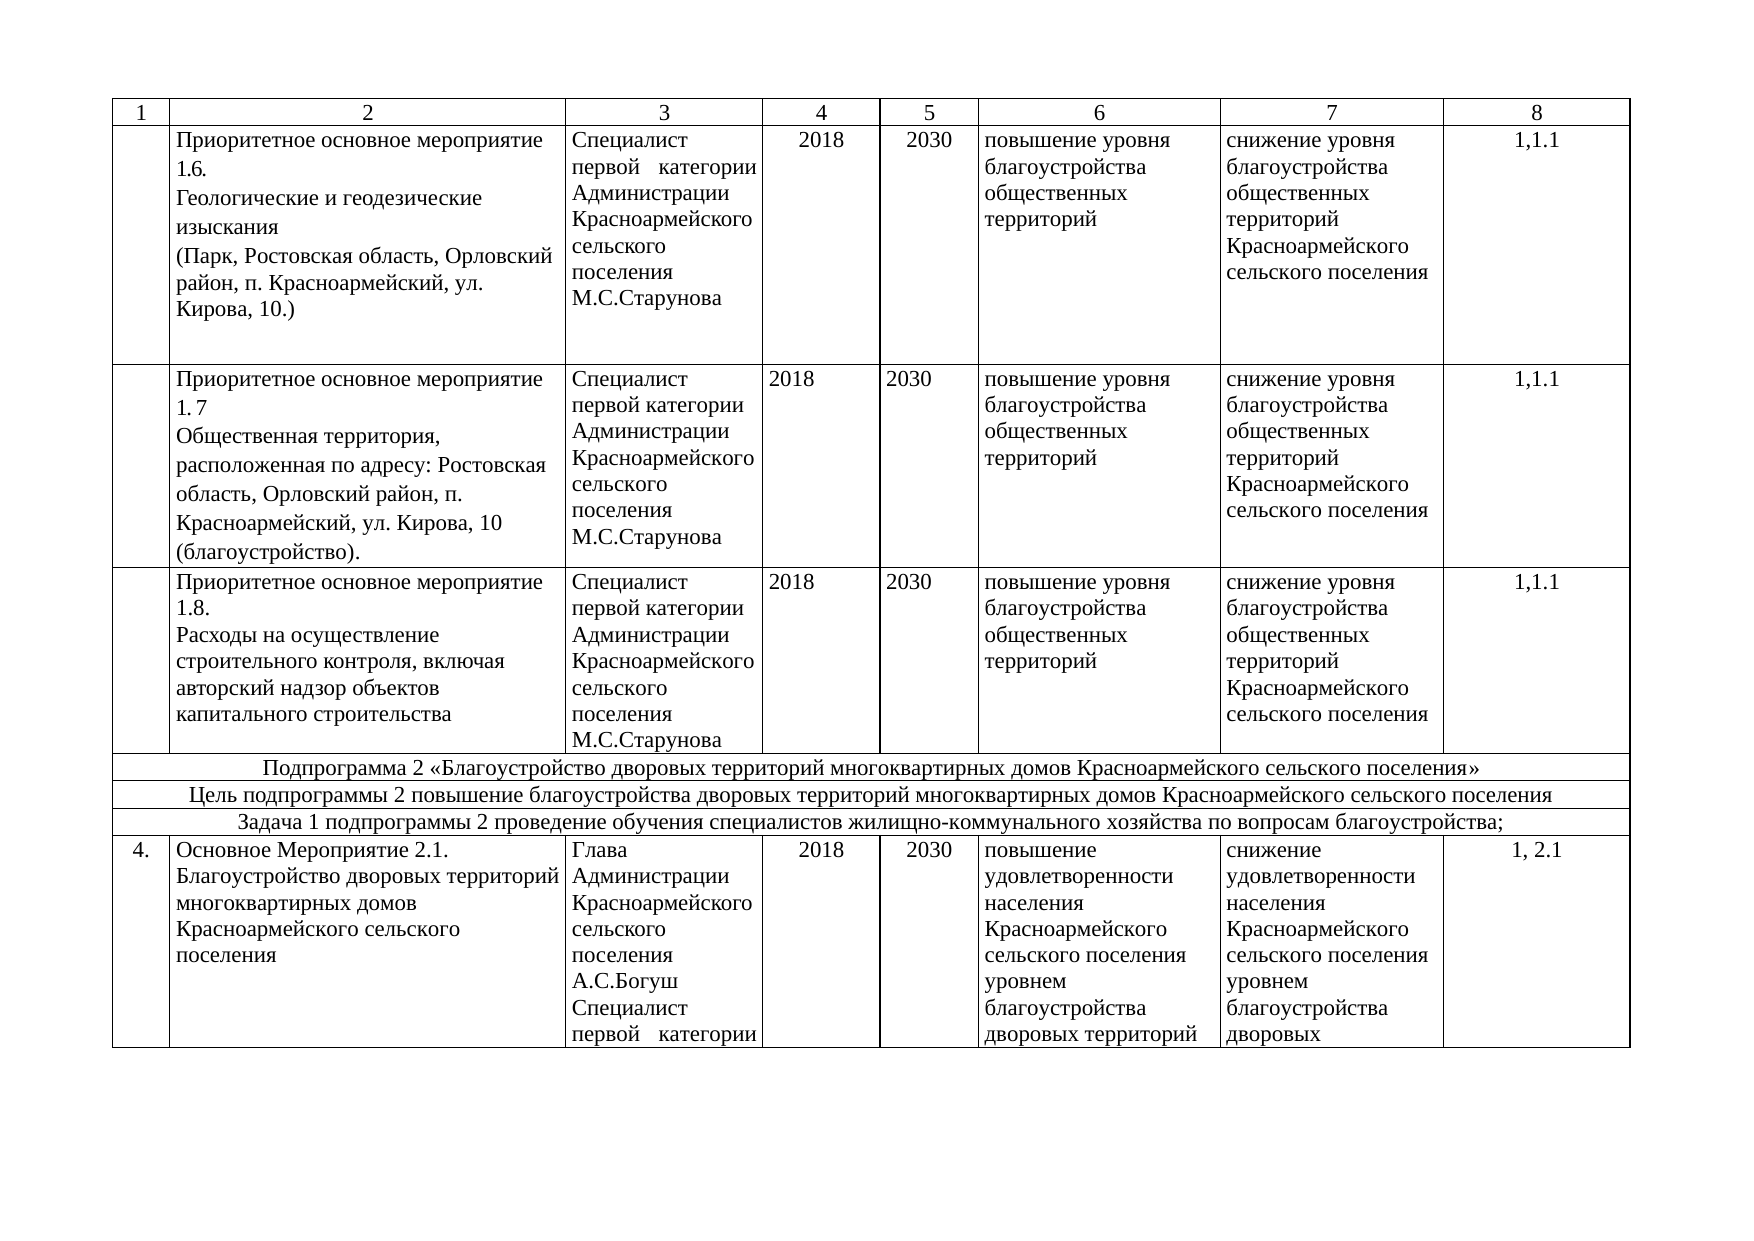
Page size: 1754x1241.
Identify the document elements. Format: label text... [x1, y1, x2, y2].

table_cell [113, 568, 169, 753]
table_cell Задача 1 подпрограммы 2 проведение обучения специалистов жилищно-коммунального хозяйства по вопросам благоустройства; [113, 809, 1629, 835]
table_cell 2018 [763, 836, 879, 1047]
table_cell Специалист первой категории Администрации Красноармейского сельского поселения М.С.Старунова [566, 126, 762, 363]
table_header 6 [979, 99, 1220, 125]
table_cell 2018 [763, 365, 879, 567]
table_cell снижение уровня благоустройства общественных территорий Красноармейского сельского поселения [1221, 568, 1443, 753]
table_header 3 [566, 99, 762, 125]
table_cell [113, 365, 169, 567]
table_cell 2030 [881, 365, 978, 567]
table_header 4 [763, 99, 879, 125]
table_cell Приоритетное основное мероприятие 1. 7 Общественная территория, расположенная по адресу: Ростовская область, Орловский район, п. Красноармейский, ул. Кирова, 10 (благоустройство). [170, 365, 565, 567]
table_cell Приоритетное основное мероприятие 1.6. Геологические и геодезические изыскания (Парк, Ростовская область, Орловский район, п. Красноармейский, ул. Кирова, 10.) [170, 126, 565, 363]
table_cell повышение уровня благоустройства общественных территорий [979, 568, 1220, 753]
table_cell 4. [113, 836, 169, 1047]
table_cell повышение уровня благоустройства общественных территорий [979, 365, 1220, 567]
table_header 7 [1221, 99, 1443, 125]
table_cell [1221, 126, 1443, 363]
table_header 1 [113, 99, 169, 125]
table_cell 2030 [881, 836, 978, 1047]
table_cell 2030 [881, 126, 978, 363]
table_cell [566, 836, 762, 1047]
table_cell [113, 126, 169, 363]
table_cell Специалист первой категории Администрации Красноармейского сельского поселения М.С.Старунова [566, 365, 762, 567]
table_cell 2018 [763, 568, 879, 753]
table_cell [170, 836, 565, 1047]
table_cell Подпрограмма 2 «Благоустройство дворовых территорий многоквартирных домов Красноармейского сельского поселения» [113, 754, 1629, 780]
table_header 5 [881, 99, 978, 125]
table_cell Специалист первой категории Администрации Красноармейского сельского поселения М.С.Старунова [566, 568, 762, 753]
table_header 8 [1444, 99, 1629, 125]
table_cell 2018 [763, 126, 879, 363]
table_cell 1,1.1 [1444, 126, 1629, 363]
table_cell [979, 836, 1220, 1047]
table_cell снижение уровня благоустройства общественных территорий Красноармейского сельского поселения [1221, 365, 1443, 567]
table_cell 1,1.1 [1444, 568, 1629, 753]
table_cell Приоритетное основное мероприятие 1.8. Расходы на осуществление строительного контроля, включая авторский надзор объектов капитального строительства [170, 568, 565, 753]
table_cell 2030 [881, 568, 978, 753]
table_cell Цель подпрограммы 2 повышение благоустройства дворовых территорий многоквартирных домов Красноармейского сельского поселения [113, 781, 1629, 807]
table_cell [1221, 836, 1443, 1047]
table_header 2 [170, 99, 565, 125]
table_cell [979, 126, 1220, 363]
table_cell 1, 2.1 [1444, 836, 1629, 1047]
table_cell 1,1.1 [1444, 365, 1629, 567]
